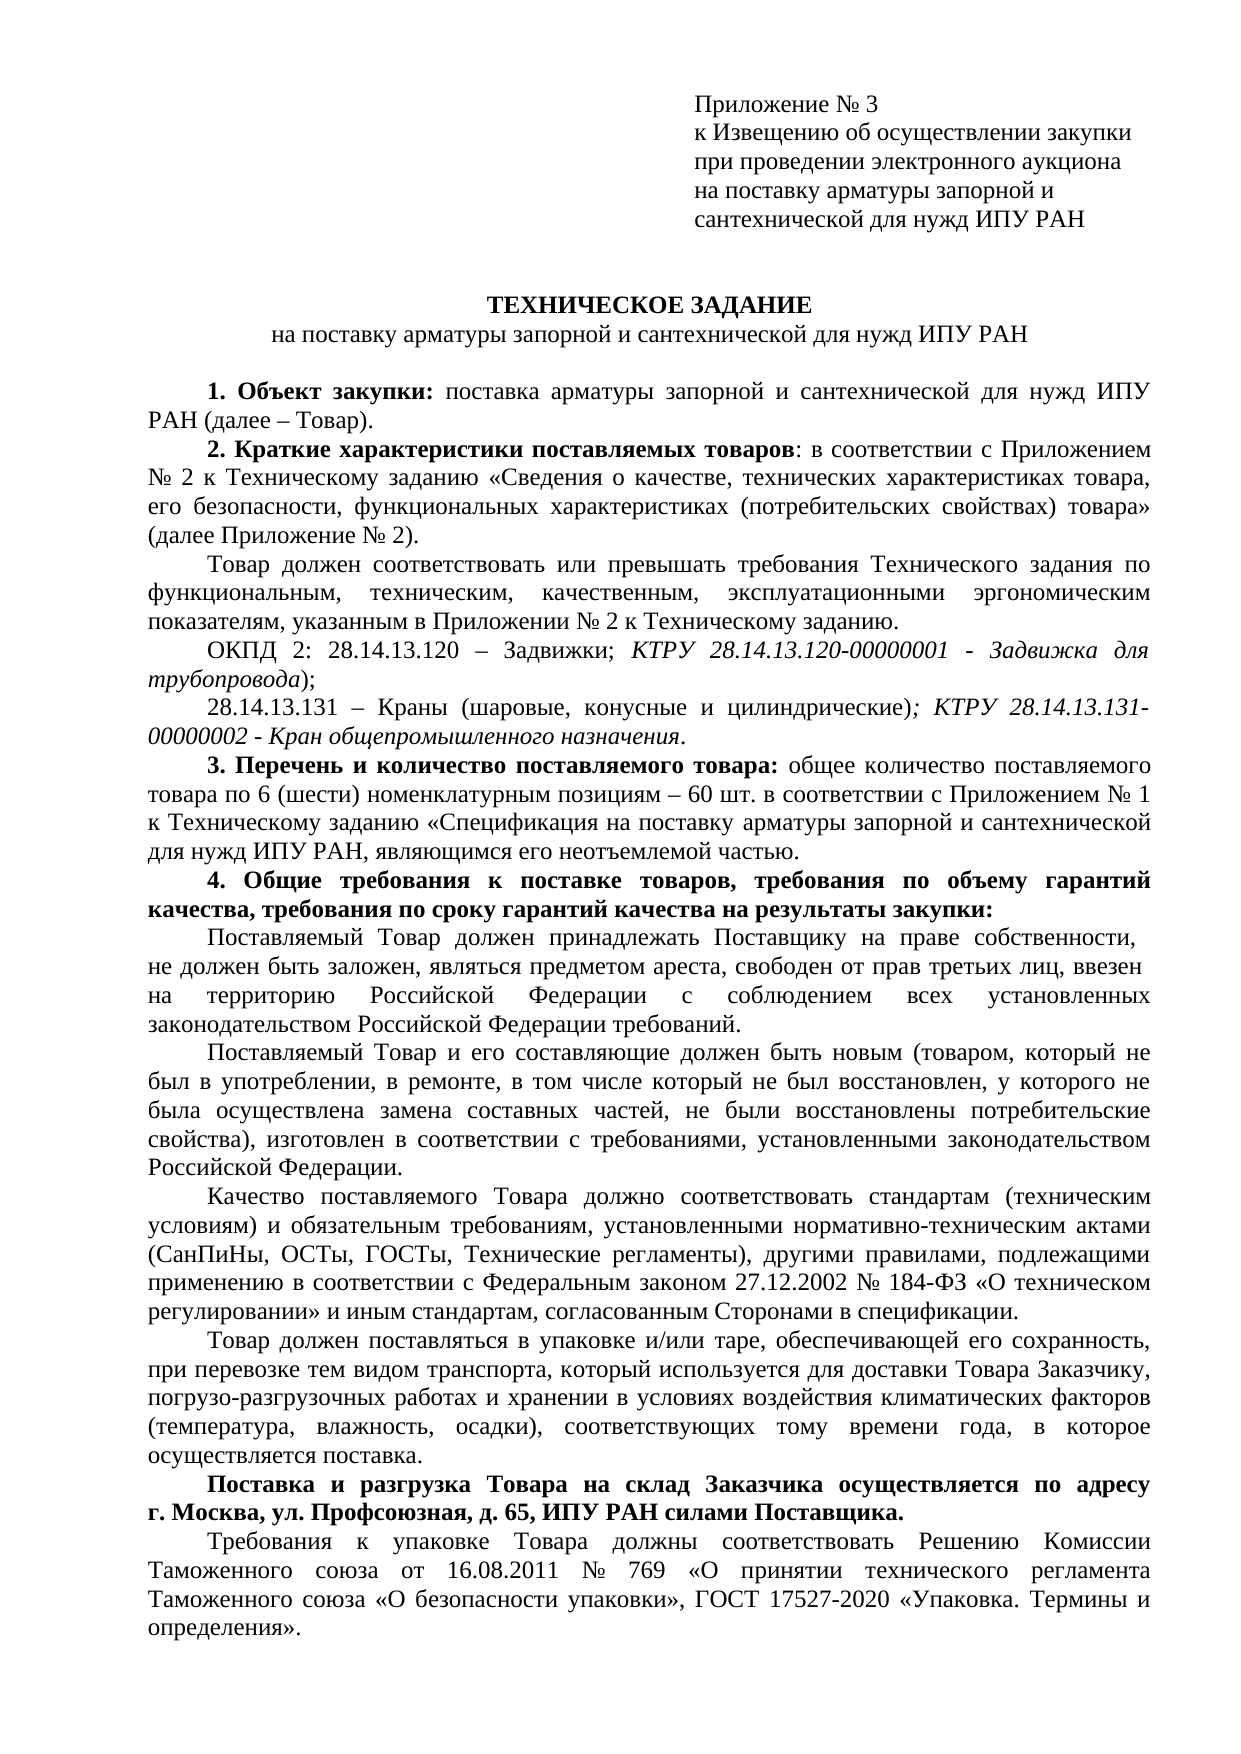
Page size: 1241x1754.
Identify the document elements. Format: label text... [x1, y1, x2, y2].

text 3. Перечень и количество поставляемого товара: общее количество поставляемого товара по 6 (шести) номенклатурным позициям – 60 шт. в соответствии с Приложением № 1 к Техническому заданию «Спецификация на поставку арматуры запорной и сантехнической для нужд ИПУ РАН, являющимся его неотъемлемой частью. [148, 750, 1152, 865]
text 4. Общие требования к поставке товаров, требования по объему гарантий качества, требования по сроку гарантий качества на результаты закупки: [148, 865, 1152, 922]
text ТЕХНИЧЕСКОЕ ЗАДАНИЕ [148, 290, 1152, 319]
text Требования к упаковке Товара должны соответствовать Решению Комиссии Таможенного союза от 16.08.2011 № 769 «О принятии технического регламента Таможенного союза «О безопасности упаковки», ГОСТ 17527-2020 «Упаковка. Термины и определения». [148, 1526, 1152, 1641]
text Качество поставляемого Товара должно соответствовать стандартам (техническим условиям) и обязательным требованиям, установленными нормативно-техническим актами (СанПиНы, ОСТы, ГОСТы, Технические регламенты), другими правилами, подлежащими применению в соответствии с Федеральным законом 27.12.2002 № 184-ФЗ «О техническом регулировании» и иным стандартам, согласованным Сторонами в спецификации. [148, 1181, 1152, 1325]
text на поставку арматуры запорной и сантехнической для нужд ИПУ РАН [148, 319, 1152, 347]
text Поставка и разгрузка Товара на склад Заказчика осуществляется по адресу г. Москва, ул. Профсоюзная, д. 65, ИПУ РАН силами Поставщика. [148, 1469, 1152, 1526]
text сантехнической для нужд ИПУ РАН [148, 204, 1152, 232]
text 1. Объект закупки: поставка арматуры запорной и сантехнической для нужд ИПУ РАН (далее – Товар). [148, 376, 1152, 434]
text Приложение № 3 [148, 89, 1152, 117]
text 28.14.13.131 – Краны (шаровые, конусные и цилиндрические); КТРУ 28.14.13.131-00000002 - Кран общепромышленного назначения. [148, 692, 1152, 750]
text Поставляемый Товар должен принадлежать Поставщику на праве собственности, не должен быть заложен, являться предметом ареста, свободен от прав третьих лиц, ввезен на территорию Российской Федерации с соблюдением всех установленных законодательством Российской Федерации требований. [148, 922, 1152, 1037]
text 2. Краткие характеристики поставляемых товаров: в соответствии с Приложением № 2 к Техническому заданию «Сведения о качестве, технических характеристиках товара, его безопасности, функциональных характеристиках (потребительских свойствах) товара» (далее Приложение № 2). [148, 434, 1152, 549]
text Поставляемый Товар и его составляющие должен быть новым (товаром, который не был в употреблении, в ремонте, в том числе который не был восстановлен, у которого не была осуществлена замена составных частей, не были восстановлены потребительские свойства), изготовлен в соответствии с требованиями, установленными законодательством Российской Федерации. [148, 1037, 1152, 1181]
text Товар должен соответствовать или превышать требования Технического задания по функциональным, техническим, качественным, эксплуатационными эргономическим показателям, указанным в Приложении № 2 к Техническому заданию. [148, 549, 1152, 635]
text ОКПД 2: 28.14.13.120 – Задвижки; КТРУ 28.14.13.120-00000001 - Задвижка для трубопровода); [148, 635, 1152, 692]
text на поставку арматуры запорной и [148, 175, 1152, 204]
text к Извещению об осуществлении закупки [148, 117, 1152, 146]
text при проведении электронного аукциона [148, 146, 1152, 175]
text Товар должен поставляться в упаковке и/или таре, обеспечивающей его сохранность, при перевозке тем видом транспорта, который используется для доставки Товара Заказчику, погрузо-разгрузочных работах и хранении в условиях воздействия климатических факторов (температура, влажность, осадки), соответствующих тому времени года, в которое осуществляется поставка. [148, 1325, 1152, 1469]
